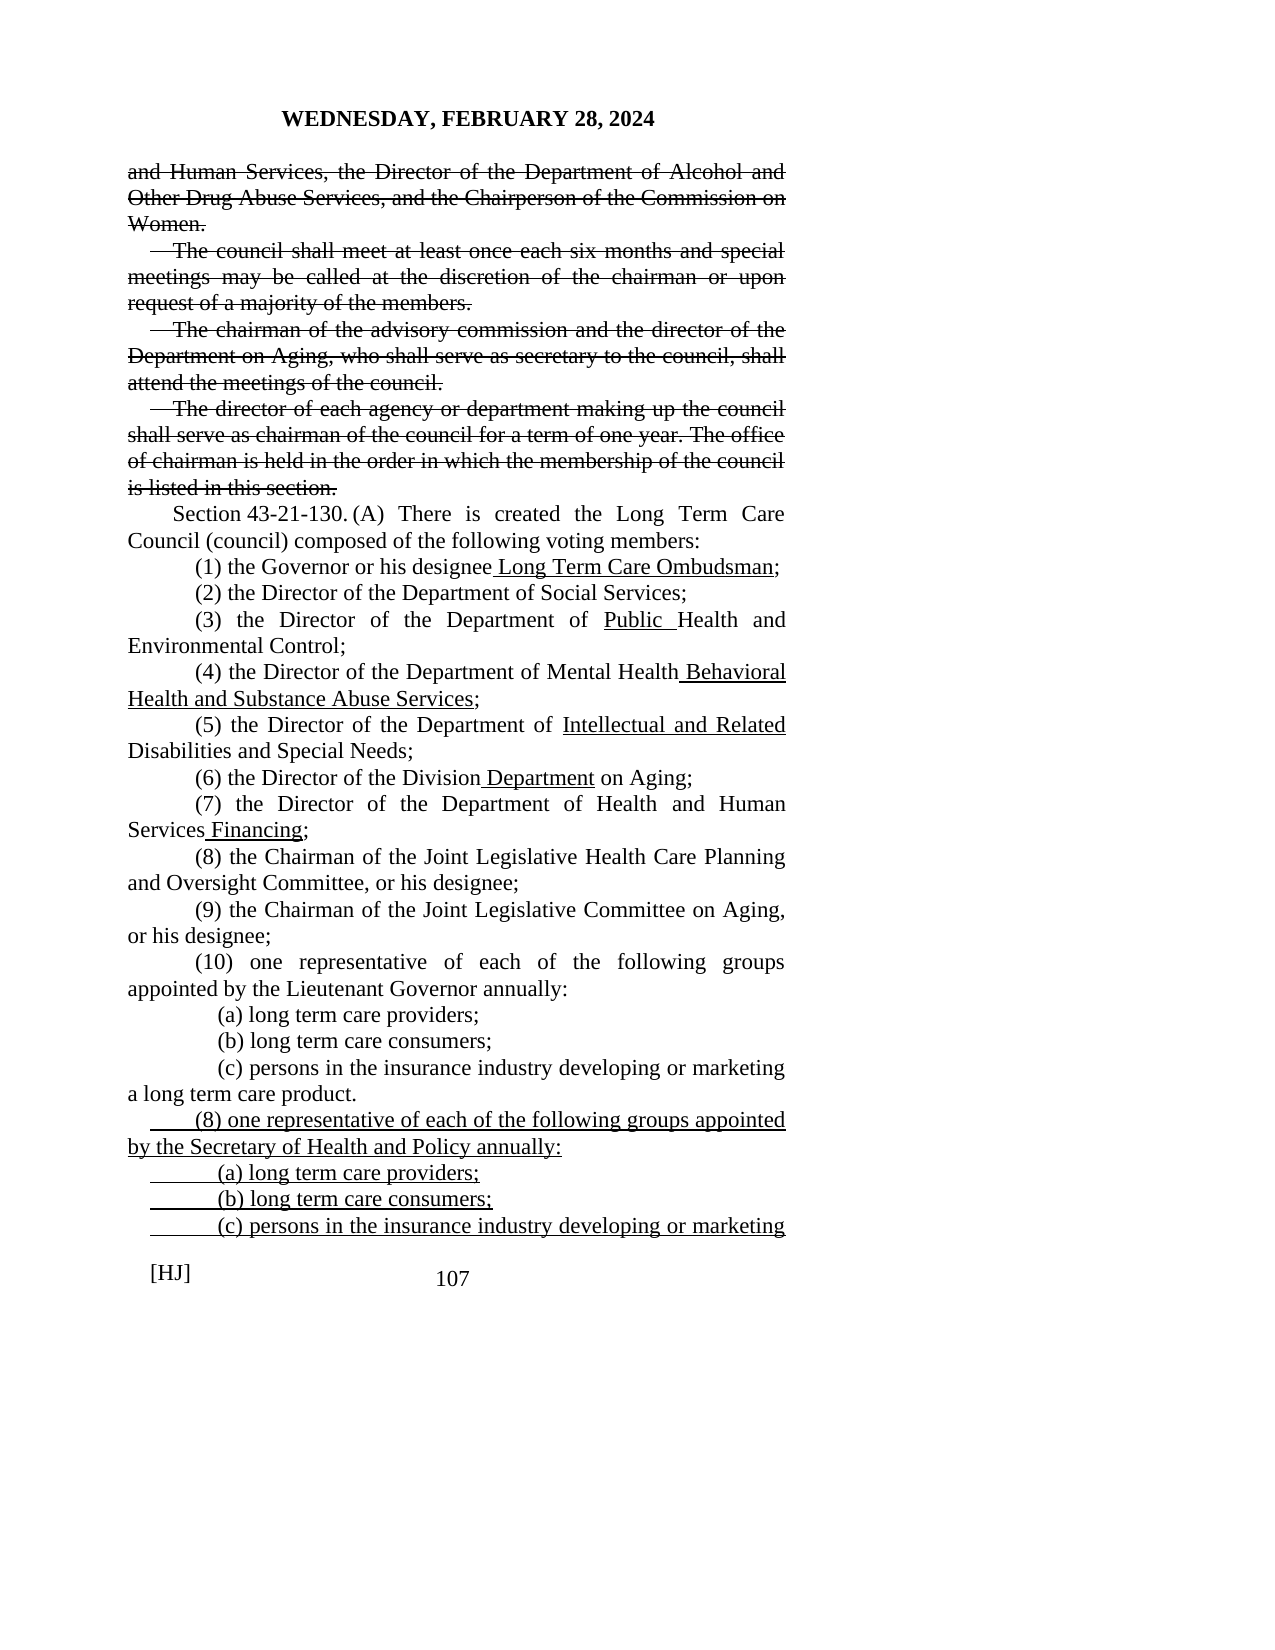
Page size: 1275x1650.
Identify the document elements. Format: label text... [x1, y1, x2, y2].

text (4) the Director of the Department of Mental Health Behavioral Health and Substance Abuse Services; [127, 658, 786, 711]
text (7) the Director of the Department of Health and Human Services Financing; [127, 790, 786, 843]
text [127, 1212, 786, 1238]
text (a) long term care providers; [127, 1001, 786, 1027]
text The chairman of the advisory commission and the director of the Department on Aging, who shall serve as secretary to the council, shall attend the meetings of the council. [127, 357, 786, 395]
text The chairman of the advisory commission and the director of the Department on Aging, who shall serve as secretary to the council, shall attend the meetings of the council. [127, 316, 786, 356]
text (b) long term care consumers; [127, 1027, 786, 1054]
text (9) the Chairman of the Joint Legislative Committee on Aging, or his designee; [127, 896, 786, 948]
text (6) the Director of the Division Department on Aging; [127, 764, 786, 790]
text Section 43-21-130. (A) There is created the Long Term Care Council (council) composed of the following voting members: [127, 500, 786, 553]
text (8) one representative of each of the following groups appointed by the Secretary of Health and Policy annually: [127, 1106, 786, 1159]
text The director of each agency or department making up the council shall serve as chairman of the council for a term of one year. The office of chairman is held in the order in which the membership of the council is listed in this section. [127, 395, 786, 500]
text (c) persons in the insurance industry developing or marketing a long term care product. [127, 1054, 786, 1106]
text (1) the Governor or his designee Long Term Care Ombudsman; [127, 553, 786, 579]
text (b) long term care consumers; [127, 1186, 786, 1212]
text The council shall meet at least once each six months and special meetings may be called at the discretion of the chairman or upon request of a majority of the members. [127, 279, 786, 316]
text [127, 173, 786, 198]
text (2) the Director of the Department of Social Services; [127, 579, 786, 606]
text (5) the Director of the Department of Intellectual and Related Disabilities and Special Needs; [127, 711, 786, 764]
text The council shall meet at least once each six months and special meetings may be called at the discretion of the chairman or upon request of a majority of the members. [127, 237, 786, 278]
text (a) long term care providers; [127, 1159, 786, 1186]
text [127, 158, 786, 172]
text (3) the Director of the Department of Public Health and Environmental Control; [127, 606, 786, 658]
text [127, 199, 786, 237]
text (8) the Chairman of the Joint Legislative Health Care Planning and Oversight Committee, or his designee; [127, 843, 786, 896]
text (10) one representative of each of the following groups appointed by the Lieutenant Governor annually: [127, 948, 786, 1001]
